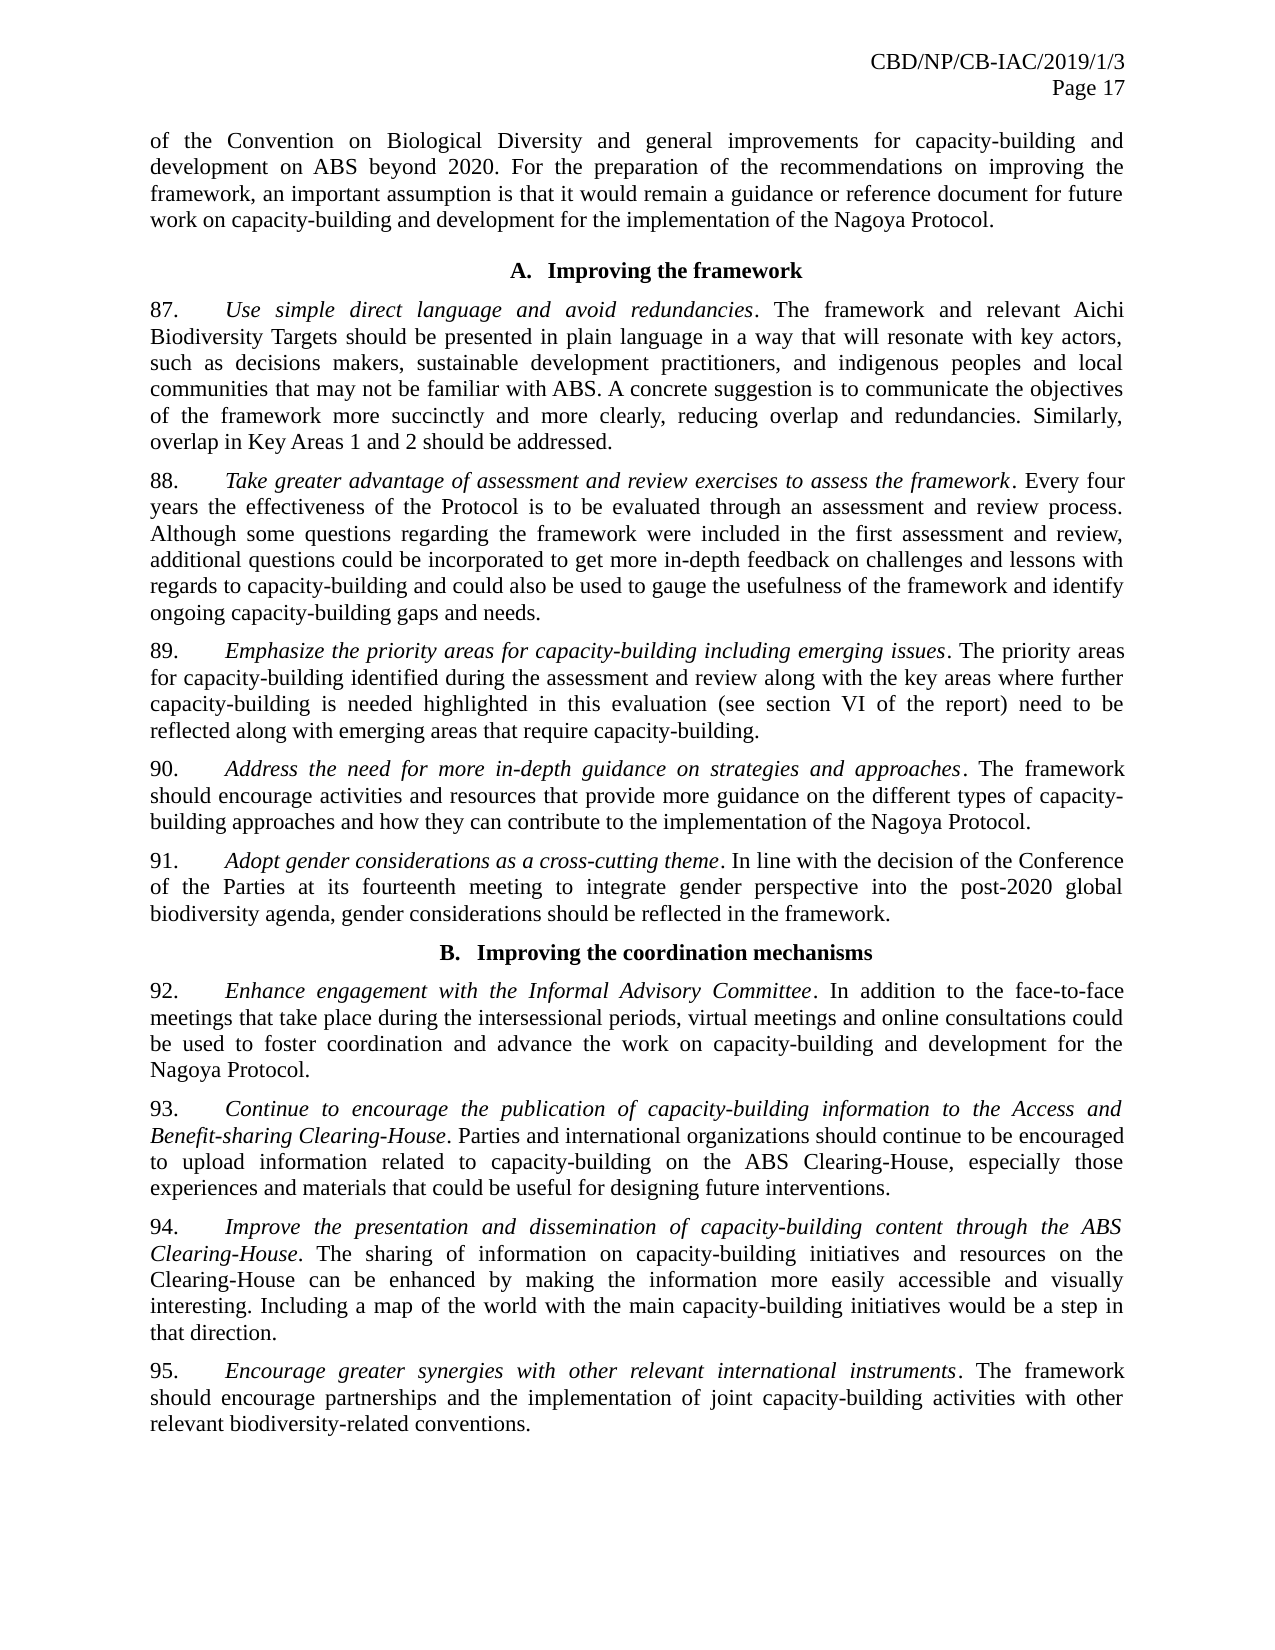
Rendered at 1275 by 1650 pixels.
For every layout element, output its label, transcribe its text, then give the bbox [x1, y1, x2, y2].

list Enhance engagement with the Informal Advisory Committee. In addition to the face-to-face meetings that take place during the intersessional periods, virtual meetings and online consultations could be used to foster coordination and advance the work on capacity-building and development for the Nagoya Protocol. [150, 977, 1125, 1083]
subtitle Improving the framework [187, 257, 1125, 284]
list Adopt gender considerations as a cross-cutting theme. In line with the decision of the Conference of the Parties at its fourteenth meeting to integrate gender perspective into the post-2020 global biodiversity agenda, gender considerations should be reflected in the framework. [150, 847, 1125, 926]
list Improve the presentation and dissemination of capacity-building content through the ABS Clearing-House. The sharing of information on capacity-building initiatives and resources on the Clearing-House can be enhanced by making the information more easily accessible and visually interesting. Including a map of the world with the main capacity-building initiatives would be a step in that direction. [150, 1213, 1125, 1345]
list Encourage greater synergies with other relevant international instruments. The framework should encourage partnerships and the implementation of joint capacity-building activities with other relevant biodiversity-related conventions. [150, 1358, 1125, 1437]
list Take greater advantage of assessment and review exercises to assess the framework. Every four years the effectiveness of the Protocol is to be evaluated through an assessment and review process. Although some questions regarding the framework were included in the first assessment and review, additional questions could be incorporated to get more in-depth feedback on challenges and lessons with regards to capacity-building and could also be used to gauge the usefulness of the framework and identify ongoing capacity-building gaps and needs. [150, 467, 1125, 625]
list Address the need for more in-depth guidance on strategies and approaches. The framework should encourage activities and resources that provide more guidance on the different types of capacity-building approaches and how they can contribute to the implementation of the Nagoya Protocol. [150, 756, 1125, 834]
list Use simple direct language and avoid redundancies. The framework and relevant Aichi Biodiversity Targets should be presented in plain language in a way that will resonate with key actors, such as decisions makers, sustainable development practitioners, and indigenous peoples and local communities that may not be familiar with ABS. A concrete suggestion is to communicate the objectives of the framework more succinctly and more clearly, reducing overlap and redundancies. Similarly, overlap in Key Areas 1 and 2 should be addressed. [150, 296, 1125, 454]
list Continue to encourage the publication of capacity-building information to the Access and Benefit-sharing Clearing-House. Parties and international organizations should continue to be encouraged to upload information related to capacity-building on the ABS Clearing-House, especially those experiences and materials that could be useful for designing future interventions. [150, 1095, 1125, 1201]
list Emphasize the priority areas for capacity-building including emerging issues. The priority areas for capacity-building identified during the assessment and review along with the key areas where further capacity-building is needed highlighted in this evaluation (see section VI of the report) need to be reflected along with emerging areas that require capacity-building. [150, 638, 1125, 743]
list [150, 127, 1125, 232]
subtitle Improving the coordination mechanisms [187, 939, 1125, 965]
